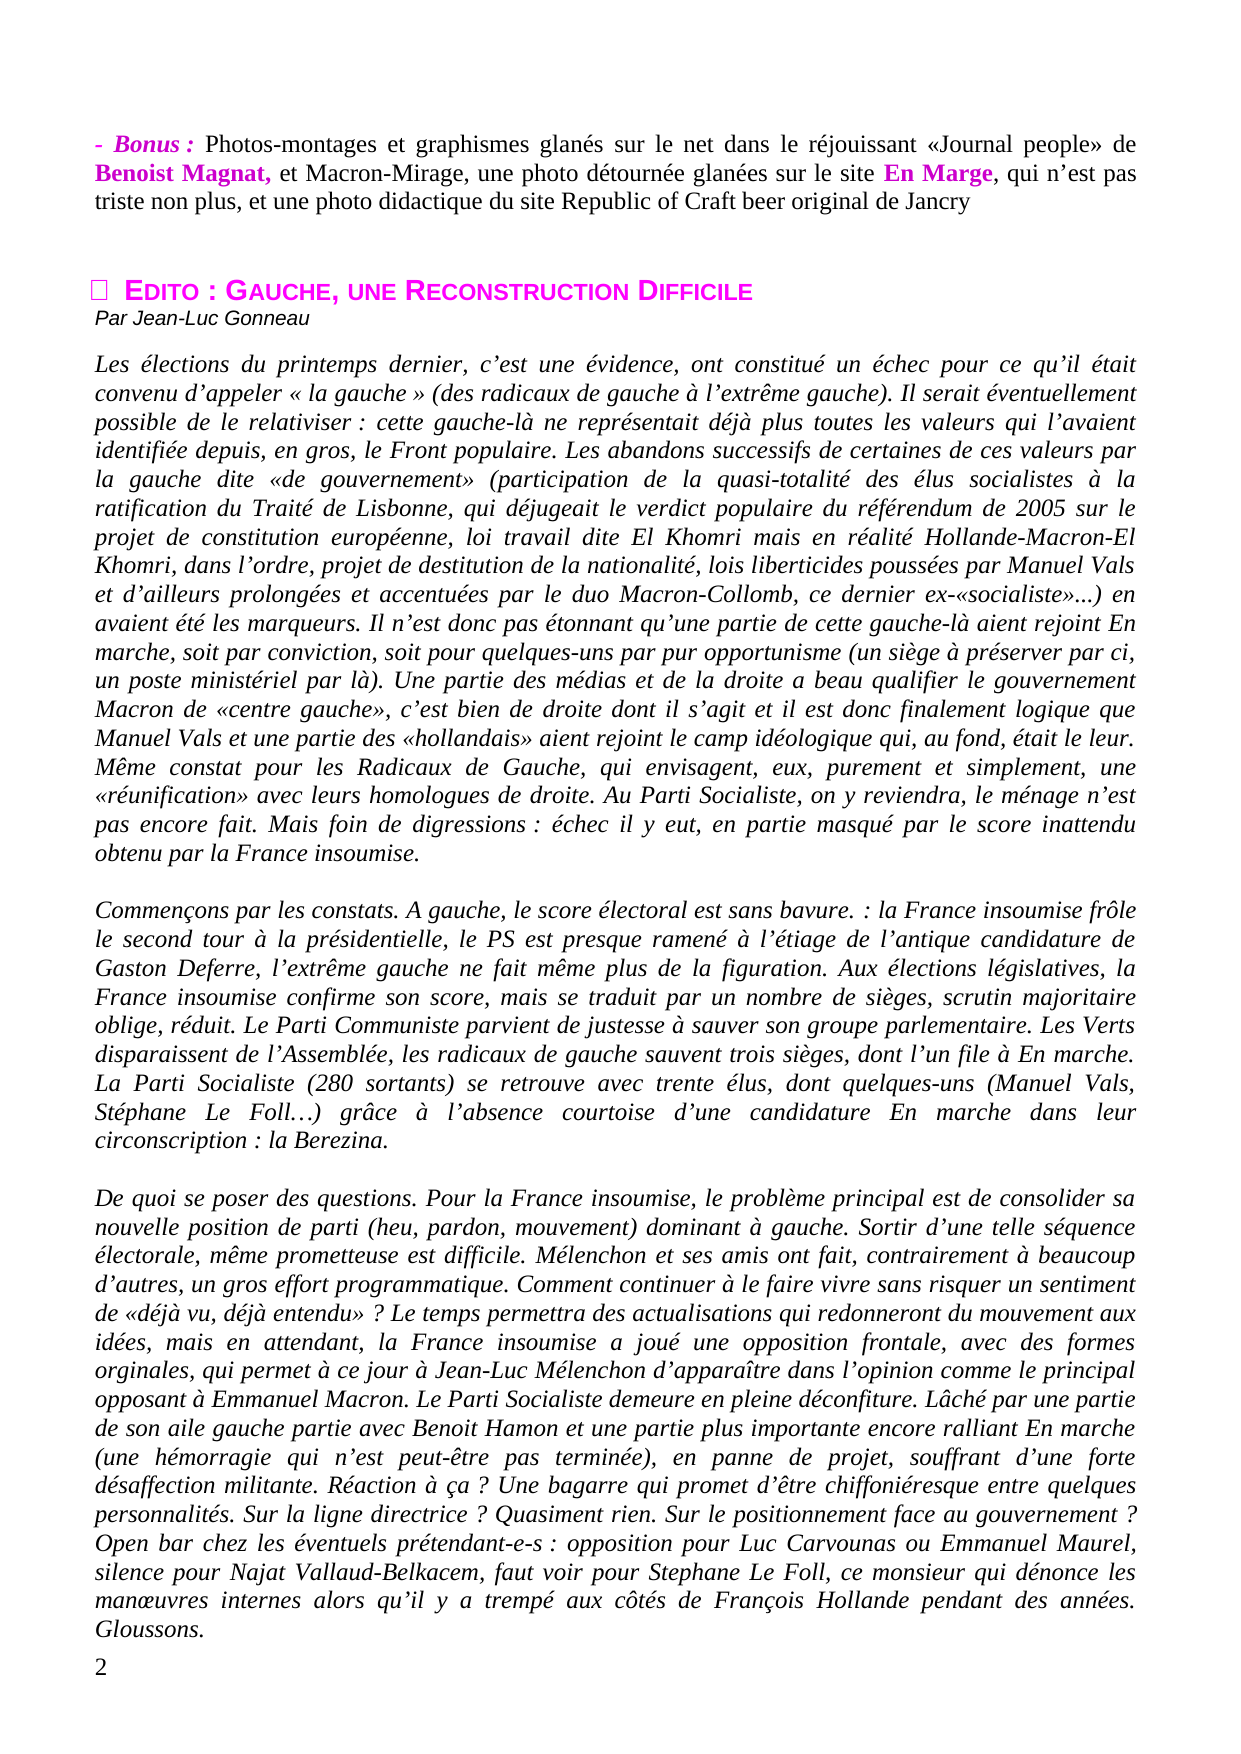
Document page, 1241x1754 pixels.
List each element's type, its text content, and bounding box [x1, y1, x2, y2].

text Edito : Gauche, une Reconstruction Difficile [88, 273, 1137, 306]
text Les élections du printemps dernier, c’est une évidence, ont constitué un échec pour ce qu’il était convenu d’appeler « la gauche » (des radicaux de gauche à l’extrême gauche). Il serait éventuellement possible de le relativiser : cette gauche-là ne représentait déjà plus toutes les valeurs qui l’avaient identifiée depuis, en gros, le Front populaire. Les abandons successifs de certaines de ces valeurs par la gauche dite «de gouvernement» (participation de la quasi-totalité des élus socialistes à la ratification du Traité de Lisbonne, qui déjugeait le verdict populaire du référendum de 2005 sur le projet de constitution européenne, loi travail dite El Khomri mais en réalité Hollande-Macron-El Khomri, dans l’ordre, projet de destitution de la nationalité, lois liberticides poussées par Manuel Vals et d’ailleurs prolongées et accentuées par le duo Macron-Collomb, ce dernier ex-«socialiste»...) en avaient été les marqueurs. Il n’est donc pas étonnant qu’une partie de cette gauche-là aient rejoint En marche, soit par conviction, soit pour quelques-uns par pur opportunisme (un siège à préserver par ci, un poste ministériel par là). Une partie des médias et de la droite a beau qualifier le gouvernement Macron de «centre gauche», c’est bien de droite dont il s’agit et il est donc finalement logique que Manuel Vals et une partie des «hollandais» aient rejoint le camp idéologique qui, au fond, était le leur. Même constat pour les Radicaux de Gauche, qui envisagent, eux, purement et simplement, une «réunification» avec leurs homologues de droite. Au Parti Socialiste, on y reviendra, le ménage n’est pas encore fait. Mais foin de digressions : échec il y eut, en partie masqué par le score inattendu obtenu par la France insoumise. [94, 349, 1137, 867]
text Commençons par les constats. A gauche, le score électoral est sans bavure. : la France insoumise frôle le second tour à la présidentielle, le PS est presque ramené à l’étiage de l’antique candidature de Gaston Deferre, l’extrême gauche ne fait même plus de la figuration. Aux élections législatives, la France insoumise confirme son score, mais se traduit par un nombre de sièges, scrutin majoritaire oblige, réduit. Le Parti Communiste parvient de justesse à sauver son groupe parlementaire. Les Verts disparaissent de l’Assemblée, les radicaux de gauche sauvent trois sièges, dont l’un file à En marche. La Parti Socialiste (280 sortants) se retrouve avec trente élus, dont quelques-uns (Manuel Vals, Stéphane Le Foll…) grâce à l’absence courtoise d’une candidature En marche dans leur circonscription : la Berezina. [94, 896, 1137, 1154]
text De quoi se poser des questions. Pour la France insoumise, le problème principal est de consolider sa nouvelle position de parti (heu, pardon, mouvement) dominant à gauche. Sortir d’une telle séquence électorale, même prometteuse est difficile. Mélenchon et ses amis ont fait, contrairement à beaucoup d’autres, un gros effort programmatique. Comment continuer à le faire vivre sans risquer un sentiment de «déjà vu, déjà entendu» ? Le temps permettra des actualisations qui redonneront du mouvement aux idées, mais en attendant, la France insoumise a joué une opposition frontale, avec des formes orginales, qui permet à ce jour à Jean-Luc Mélenchon d’apparaître dans l’opinion comme le principal opposant à Emmanuel Macron. Le Parti Socialiste demeure en pleine déconfiture. Lâché par une partie de son aile gauche partie avec Benoit Hamon et une partie plus importante encore ralliant En marche (une hémorragie qui n’est peut-être pas terminée), en panne de projet, souffrant d’une forte désaffection militante. Réaction à ça ? Une bagarre qui promet d’être chiffoniéresque entre quelques personnalités. Sur la ligne directrice ? Quasiment rien. Sur le positionnement face au gouvernement ? Open bar chez les éventuels prétendant-e-s : opposition pour Luc Carvounas ou Emmanuel Maurel, silence pour Najat Vallaud-Belkacem, faut voir pour Stephane Le Foll, ce monsieur qui dénonce les manœuvres internes alors qu’il y a trempé aux côtés de François Hollande pendant des années. Gloussons. [94, 1183, 1137, 1643]
subtitle Par Jean-Luc Gonneau [94, 306, 1137, 330]
text - Bonus : Photos-montages et graphismes glanés sur le net dans le réjouissant «Journal people» de Benoist Magnat, et Macron-Mirage, une photo détournée glanées sur le site En Marge, qui n’est pas triste non plus, et une photo didactique du site Republic of Craft beer original de Jancry [94, 129, 1137, 215]
